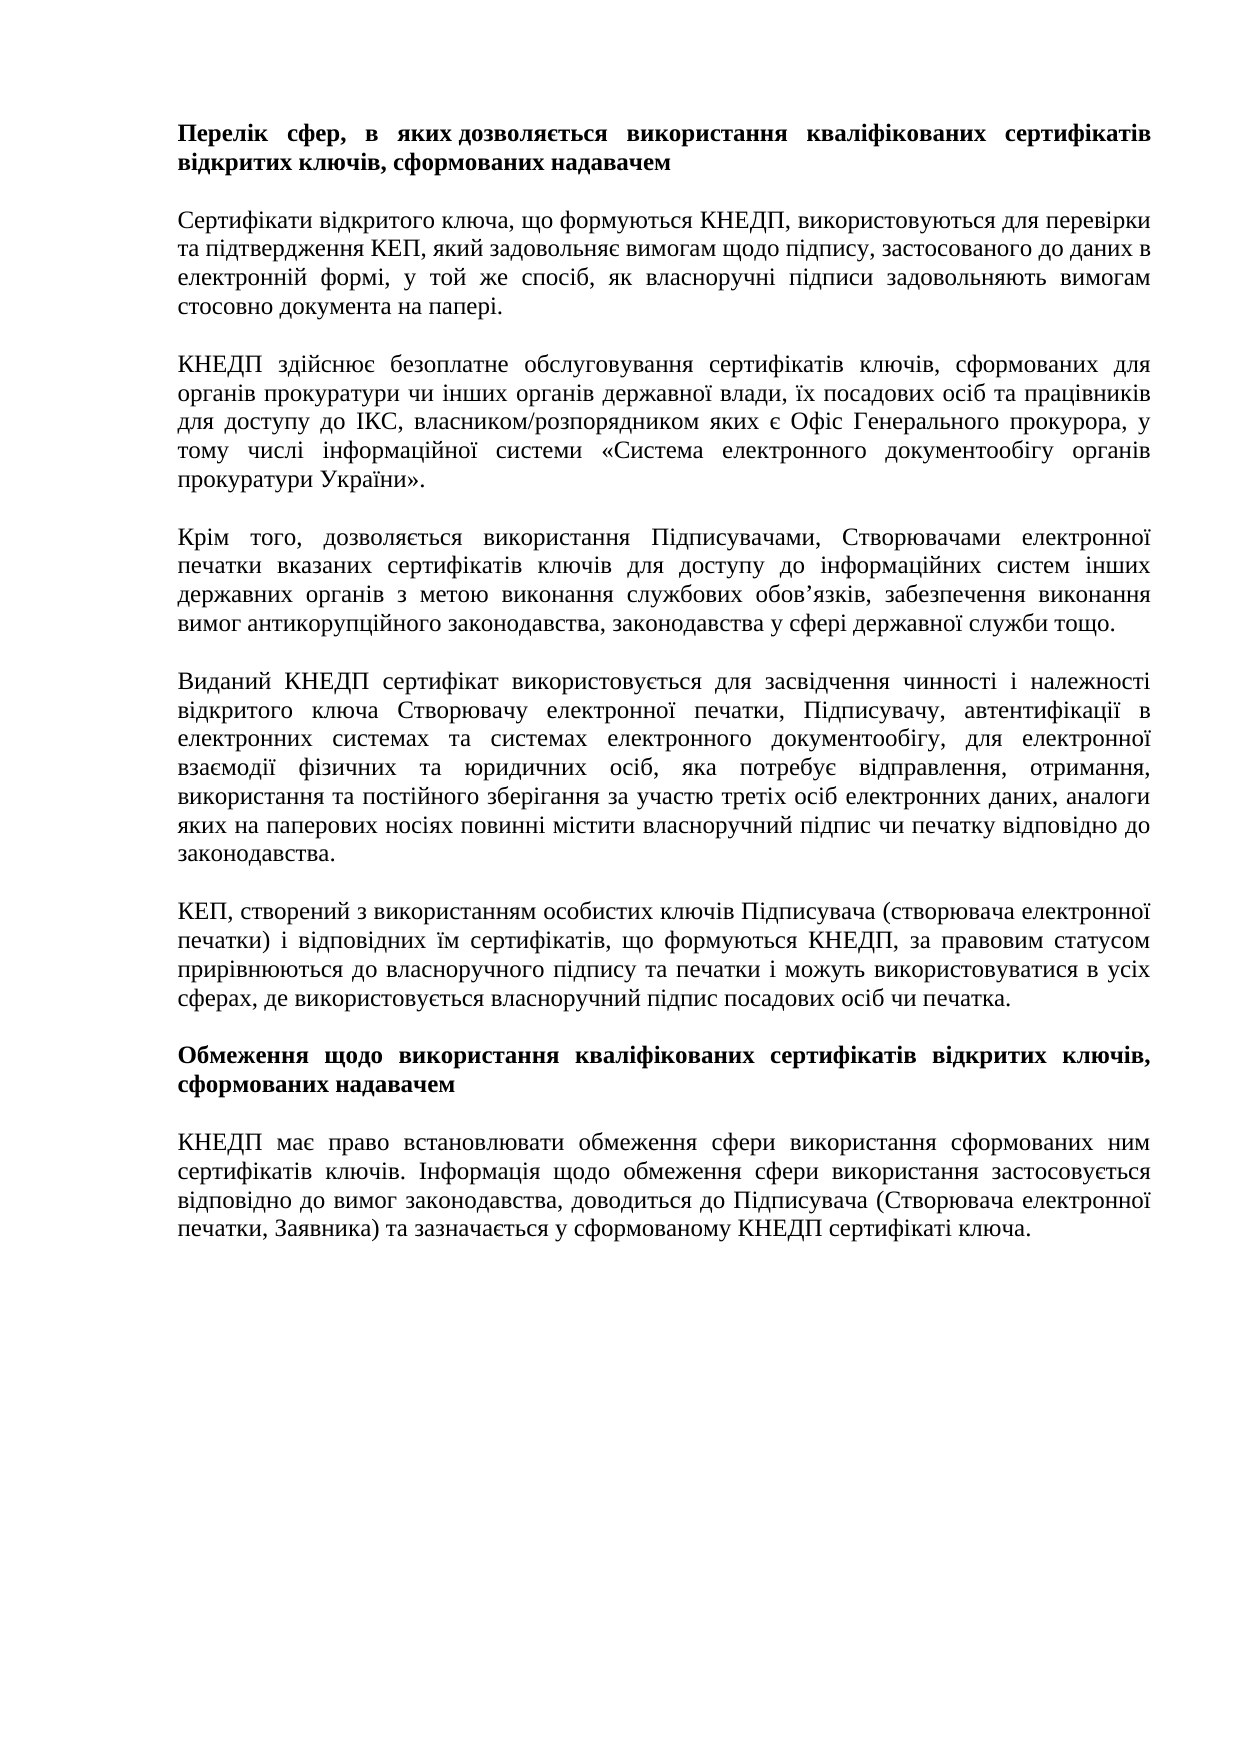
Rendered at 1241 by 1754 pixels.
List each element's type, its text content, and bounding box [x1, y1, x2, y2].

text КНЕДП здійснює безоплатне обслуговування сертифікатів ключів, сформованих для органів прокуратури чи інших органів державної влади, їх посадових осіб та працівників для доступу до ІКС, власником/розпорядником яких є Офіс Генерального прокурора, у тому числі інформаційної системи «Система електронного документообігу органів прокуратури України». [177, 349, 1152, 493]
text Сертифікати відкритого ключа, що формуються КНЕДП, використовуються для перевірки та підтвердження КЕП, який задовольняє вимогам щодо підпису, застосованого до даних в електронній формі, у той же спосіб, як власноручні підписи задовольняють вимогам стосовно документа на папері. [177, 205, 1152, 320]
text Перелік сфер, в яких дозволяється використання кваліфікованих сертифікатів відкритих ключів, сформованих надавачем [177, 118, 1152, 176]
text Крім того, дозволяється використання Підписувачами, Створювачами електронної печатки вказаних сертифікатів ключів для доступу до інформаційних систем інших державних органів з метою виконання службових обов’язків, забезпечення виконання вимог антикорупційного законодавства, законодавства у сфері державної служби тощо. [177, 522, 1152, 637]
text Обмеження щодо використання кваліфікованих сертифікатів відкритих ключів, сформованих надавачем [177, 1041, 1152, 1098]
text КНЕДП має право встановлювати обмеження сфери використання сформованих ним сертифікатів ключів. Інформація щодо обмеження сфери використання застосовується відповідно до вимог законодавства, доводиться до Підписувача (Створювача електронної печатки, Заявника) та зазначається у сформованому КНЕДП сертифікаті ключа. [177, 1127, 1152, 1242]
text Виданий КНЕДП сертифікат використовується для засвідчення чинності і належності відкритого ключа Створювачу електронної печатки, Підписувачу, автентифікації в електронних системах та системах електронного документообігу, для електронної взаємодії фізичних та юридичних осіб, яка потребує відправлення, отримання, використання та постійного зберігання за участю третіх осіб електронних даних, аналоги яких на паперових носіях повинні містити власноручний підпис чи печатку відповідно до законодавства. [177, 666, 1152, 867]
text КЕП, створений з використанням особистих ключів Підписувача (створювача електронної печатки) і відповідних їм сертифікатів, що формуються КНЕДП, за правовим статусом прирівнюються до власноручного підпису та печатки і можуть використовуватися в усіх сферах, де використовується власноручний підпис посадових осіб чи печатка. [177, 896, 1152, 1011]
